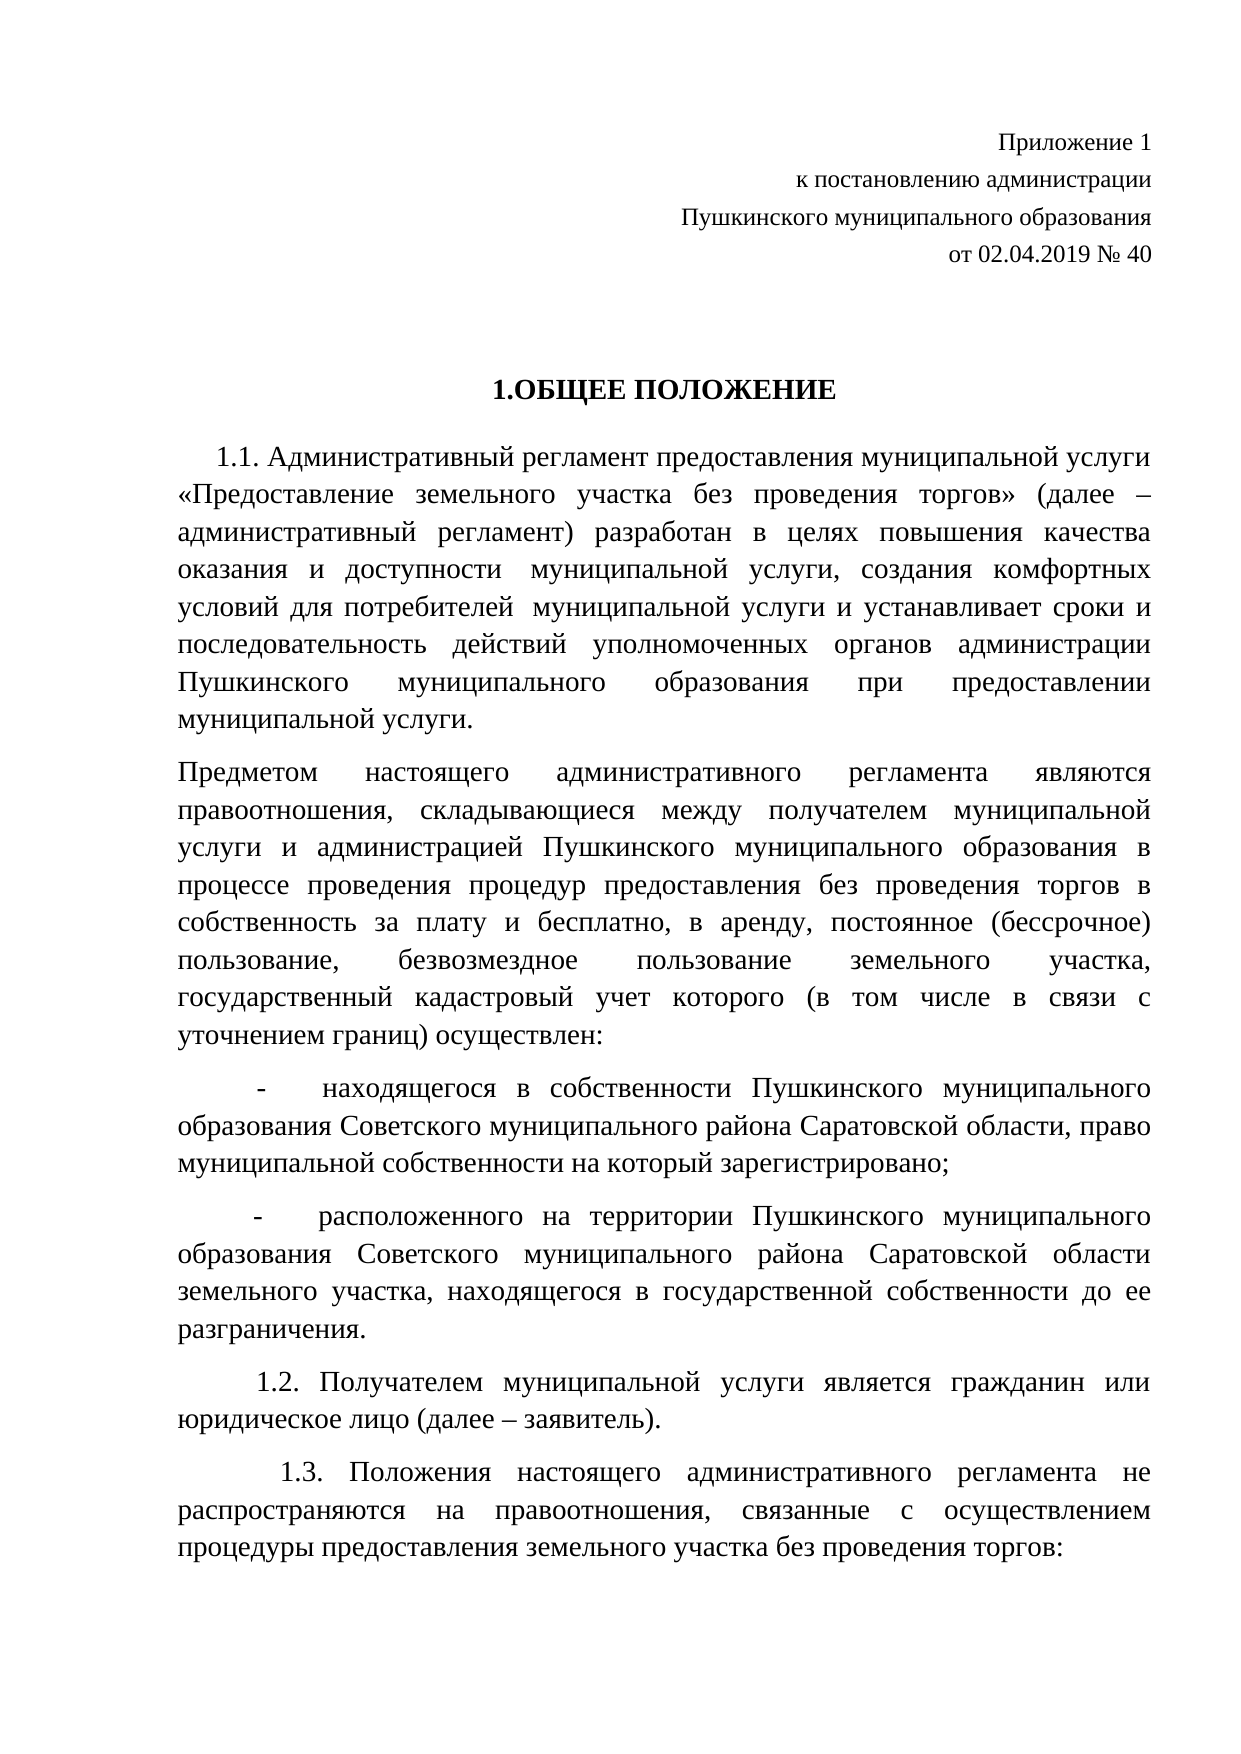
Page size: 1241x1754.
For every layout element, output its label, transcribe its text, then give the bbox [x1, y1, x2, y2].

text 1.ОБЩЕЕ ПОЛОЖЕНИЕ [177, 372, 1152, 406]
text 1.3. Положения настоящего административного регламента не распространяются на правоотношения, связанные с осуществлением процедуры предоставления земельного участка без проведения торгов: [177, 1451, 1152, 1563]
text Приложение 1 [177, 118, 1152, 156]
text 1.1. Административный регламент предоставления муниципальной услуги «Предоставление земельного участка без проведения торгов» (далее – административный регламент) разработан в целях повышения качества оказания и доступности муниципальной услуги, создания комфортных условий для потребителей муниципальной услуги и устанавливает сроки и последовательность действий уполномоченных органов администрации Пушкинского муниципального образования при предоставлении муниципальной услуги. [177, 435, 1152, 735]
text к постановлению администрации [177, 156, 1152, 193]
text - находящегося в собственности Пушкинского муниципального образования Советского муниципального района Саратовской области, право муниципальной собственности на который зарегистрировано; [177, 1066, 1152, 1179]
text Пушкинского муниципального образования [177, 193, 1152, 231]
text 1.2. Получателем муниципальной услуги является гражданин или юридическое лицо (далее – заявитель). [177, 1360, 1152, 1435]
text - расположенного на территории Пушкинского муниципального образования Советского муниципального района Саратовской области земельного участка, находящегося в государственной собственности до ее разграничения. [177, 1194, 1152, 1344]
text Предметом настоящего административного регламента являются правоотношения, складывающиеся между получателем муниципальной услуги и администрацией Пушкинского муниципального образования в процессе проведения процедур предоставления без проведения торгов в собственность за плату и бесплатно, в аренду, постоянное (бессрочное) пользование, безвозмездное пользование земельного участка, государственный кадастровый учет которого (в том числе в связи с уточнением границ) осуществлен: [177, 751, 1152, 1051]
text от 02.04.2019 № 40 [177, 231, 1152, 268]
